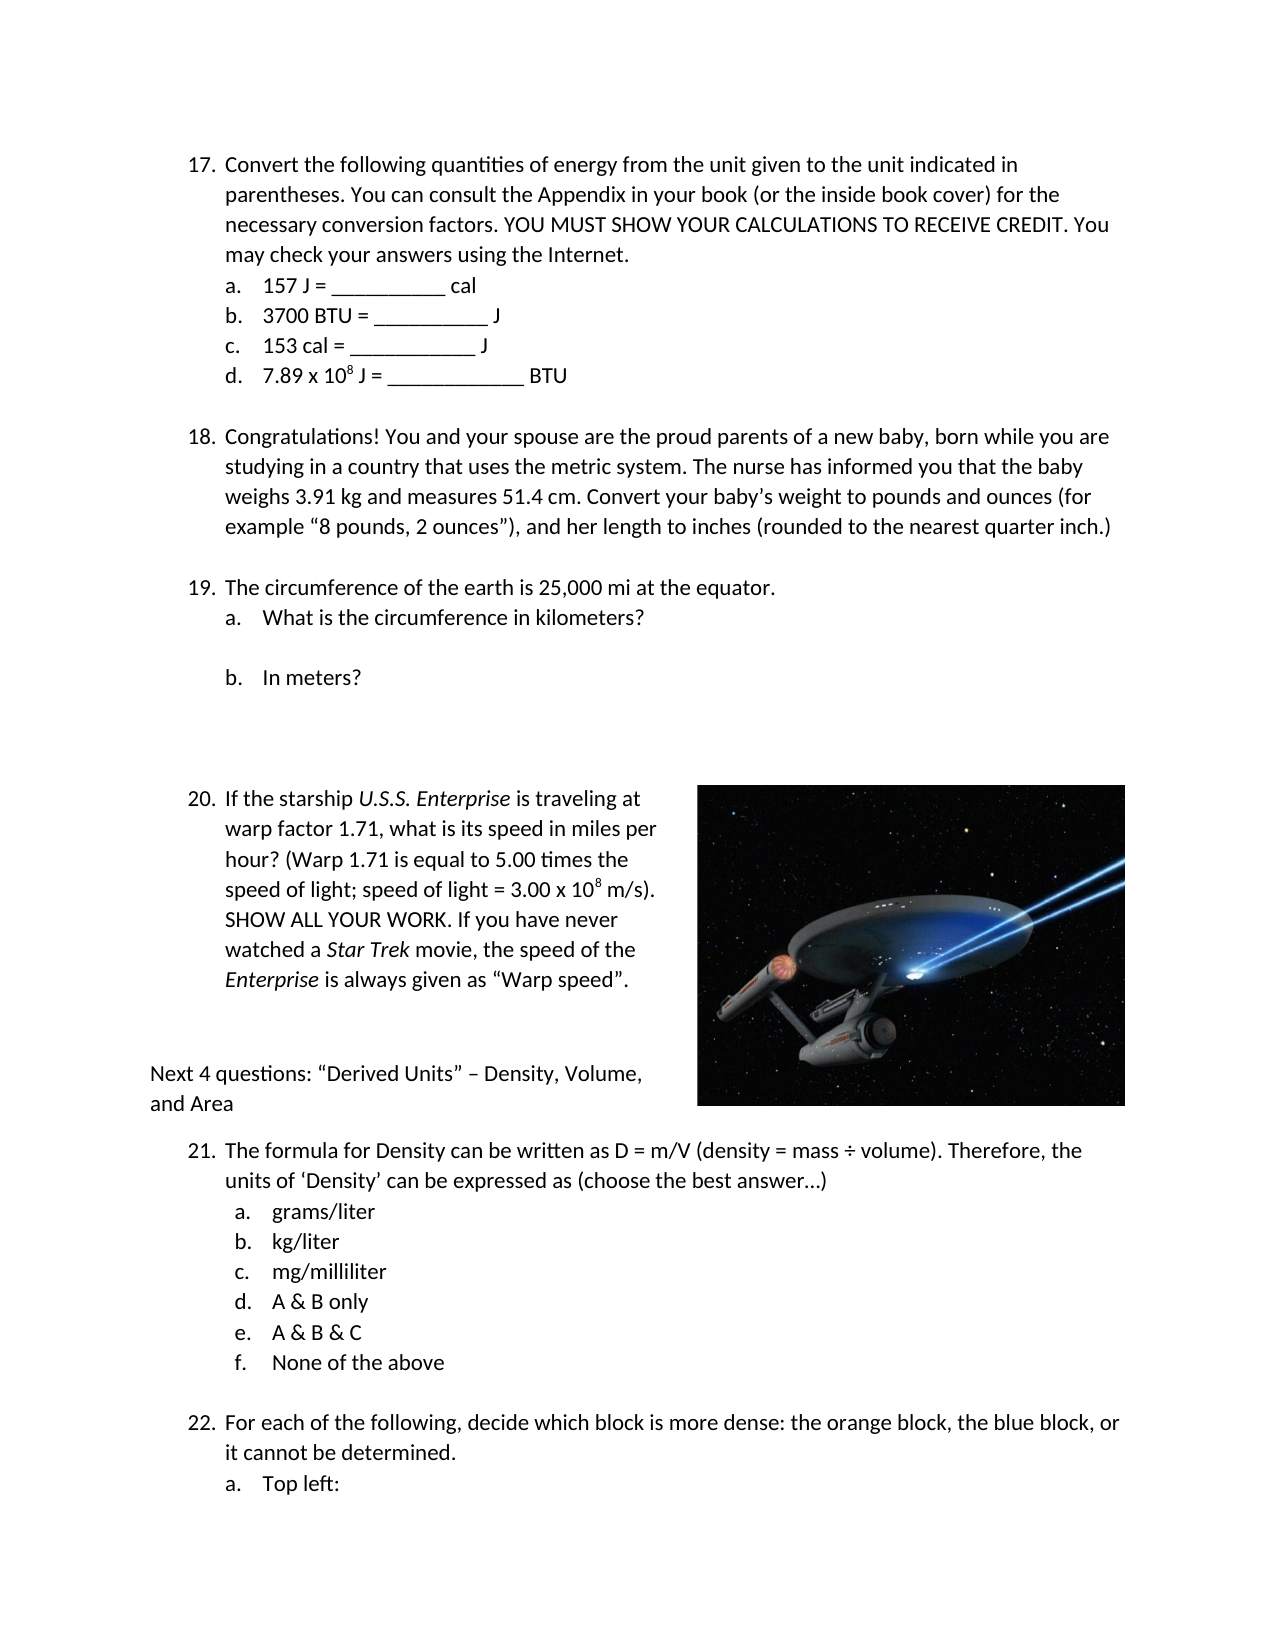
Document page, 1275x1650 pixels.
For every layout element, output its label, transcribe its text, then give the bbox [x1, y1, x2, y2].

list The formula for Density can be written as D = m/V (density = mass ÷ volume). Therefore, the units of ‘Density’ can be expressed as (choose the best answer…) [187, 1136, 1125, 1195]
picture [697, 785, 1125, 1106]
list If the starship U.S.S. Enterprise is traveling at warp factor 1.71, what is its speed in miles per hour? (Warp 1.71 is equal to 5.00 times the speed of light; speed of light = 3.00 x 108 m/s). [187, 784, 1125, 903]
list In meters? [225, 663, 1125, 692]
list Convert the following quantities of energy from the unit given to the unit indicated in parentheses. You can consult the Appendix in your book (or the inside book cover) for the necessary conversion factors. YOU MUST SHOW YOUR CALCULATIONS TO RECEIVE CREDIT. You may check your answers using the Internet. [187, 150, 1125, 269]
list kg/liter [234, 1227, 1125, 1255]
list The circumference of the earth is 25,000 mi at the equator. [187, 573, 1125, 601]
list A & B & C [234, 1318, 1125, 1346]
list For each of the following, decide which block is more dense: the orange block, the blue block, or it cannot be determined. [187, 1408, 1125, 1467]
list A & B only [234, 1287, 1125, 1316]
list 157 J = __________ cal [225, 271, 1125, 299]
list 7.89 x 108 J = ____________ BTU [225, 361, 1125, 389]
list Top left: [225, 1469, 1125, 1497]
list grams/liter [234, 1197, 1125, 1225]
list 153 cal = ___________ J [225, 331, 1125, 359]
list 3700 BTU = __________ J [225, 301, 1125, 329]
list mg/milliliter [234, 1257, 1125, 1285]
text Next 4 questions: “Derived Units” – Density, Volume, and Area [150, 1059, 1125, 1118]
list Congratulations! You and your spouse are the proud parents of a new baby, born while you are studying in a country that uses the metric system. The nurse has informed you that the baby weighs 3.91 kg and measures 51.4 cm. Convert your baby’s weight to pounds and ounces (for example “8 pounds, 2 ounces”), and her length to inches (rounded to the nearest quarter inch.) [187, 422, 1125, 541]
list What is the circumference in kilometers? [225, 603, 1125, 631]
list None of the above [234, 1348, 1125, 1376]
list SHOW ALL YOUR WORK. If you have never watched a Star Trek movie, the speed of the Enterprise is always given as “Warp speed”. [225, 905, 697, 994]
